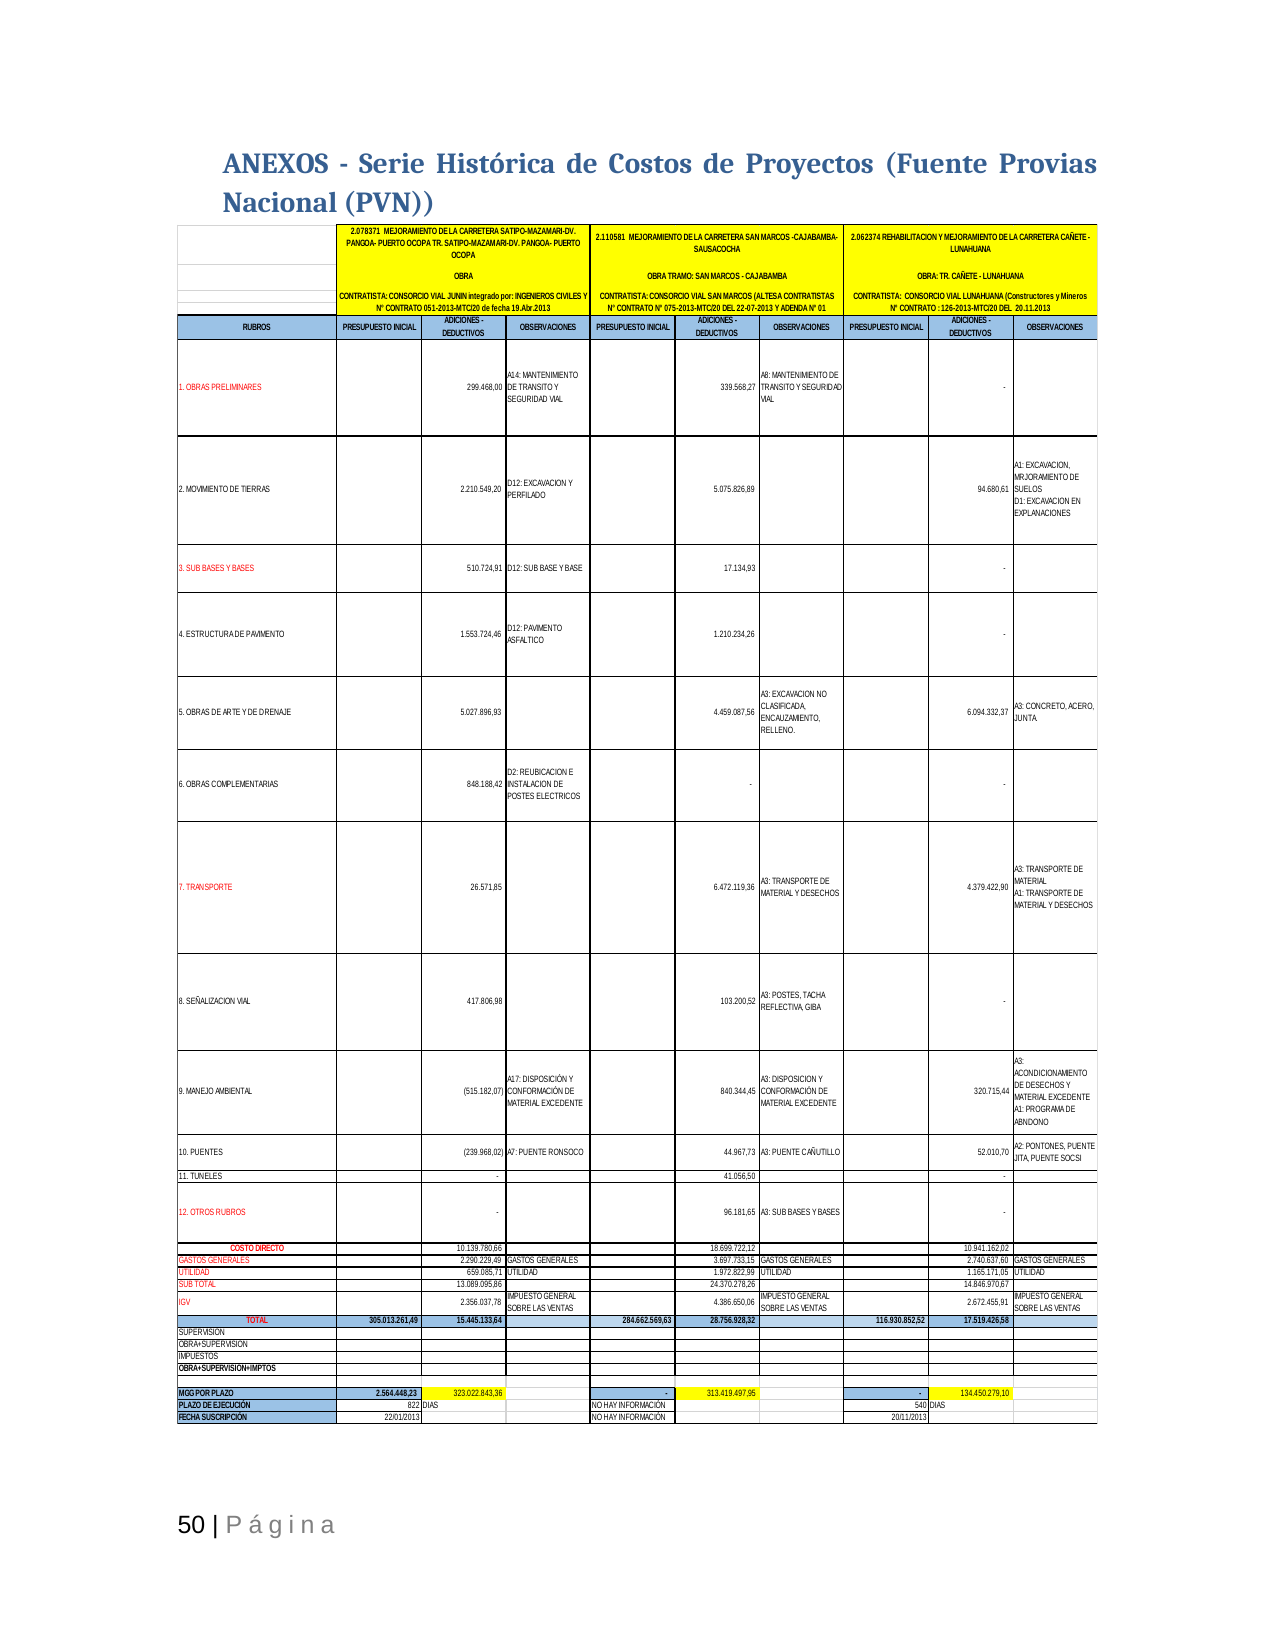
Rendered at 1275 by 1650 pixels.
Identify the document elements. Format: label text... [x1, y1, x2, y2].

subtitle ANEXOS - Serie Histórica de Costos de Proyectos (Fuente Provias Nacional (PVN)) [222, 148, 1098, 220]
